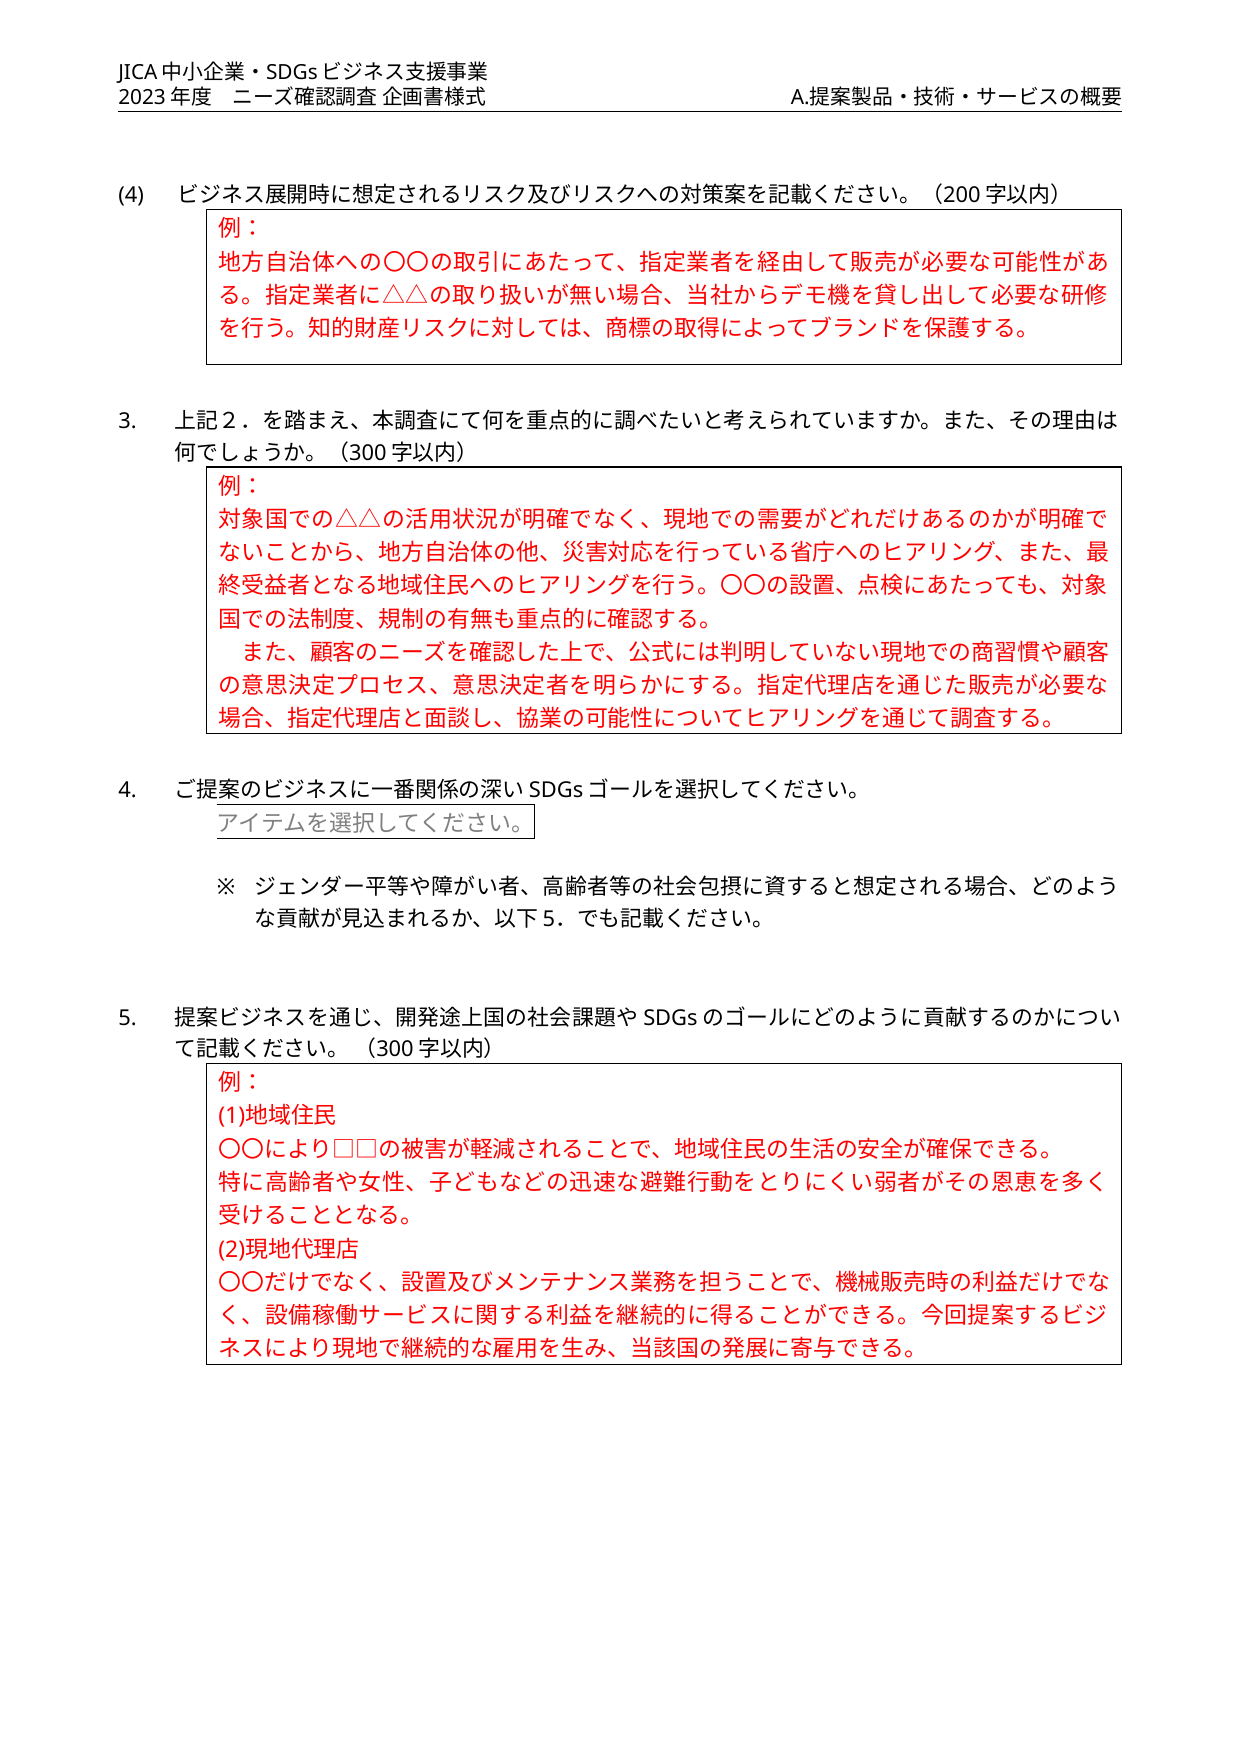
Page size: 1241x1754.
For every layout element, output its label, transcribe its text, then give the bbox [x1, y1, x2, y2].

subtitle ジェンダー平等や障がい者、高齢者等の社会包摂に資すると想定される場合、どのような貢献が見込まれるか、以下5．でも記載ください。 [217, 869, 1122, 932]
subtitle ビジネス展開時に想定されるリスク及びリスクへの対策案を記載ください。（200字以内） [118, 177, 1122, 209]
subtitle ご提案のビジネスに一番関係の深いSDGsゴールを選択してください。 [118, 772, 1122, 804]
subtitle 上記２．を踏まえ、本調査にて何を重点的に調べたいと考えられていますか。また、その理由は何でしょうか。（300字以内） [118, 403, 1122, 466]
table_header 例： 対象国での△△の活用状況が明確でなく、現地での需要がどれだけあるのかが明確でないことから、地方自治体の他、災害対応を行っている省庁へのヒアリング、また、最終受益者となる地域住民へのヒアリングを行う。〇〇の設置、点検にあたっても、対象国での法制度、規制の有無も重点的に確認する。 また、顧客のニーズを確認した上で、公式には判明していない現地での商習慣や顧客の意思決定プロセス、意思決定者を明らかにする。指定代理店を通じた販売が必要な場合、指定代理店と面談し、協業の可能性についてヒアリングを通じて調査する。 [207, 468, 1121, 733]
table_header 例： (1)地域住民 〇〇により□□の被害が軽減されることで、地域住民の生活の安全が確保できる。 特に高齢者や女性、子どもなどの迅速な避難行動をとりにくい弱者がその恩恵を多く受けることとなる。 (2)現地代理店 〇〇だけでなく、設置及びメンテナンス業務を担うことで、機械販売時の利益だけでなく、設備稼働サービスに関する利益を継続的に得ることができる。今回提案するビジネスにより現地で継続的な雇用を生み、当該国の発展に寄与できる。 [207, 1064, 1121, 1363]
subtitle 提案ビジネスを通じ、開発途上国の社会課題やSDGsのゴールにどのように貢献するのかについて記載ください。 （300字以内） [118, 999, 1122, 1063]
table_header 例： 地方自治体への〇〇の取引にあたって、指定業者を経由して販売が必要な可能性がある。指定業者に△△の取り扱いが無い場合、当社からデモ機を貸し出して必要な研修を行う。知的財産リスクに対しては、商標の取得によってブランドを保護する。 [207, 210, 1121, 364]
